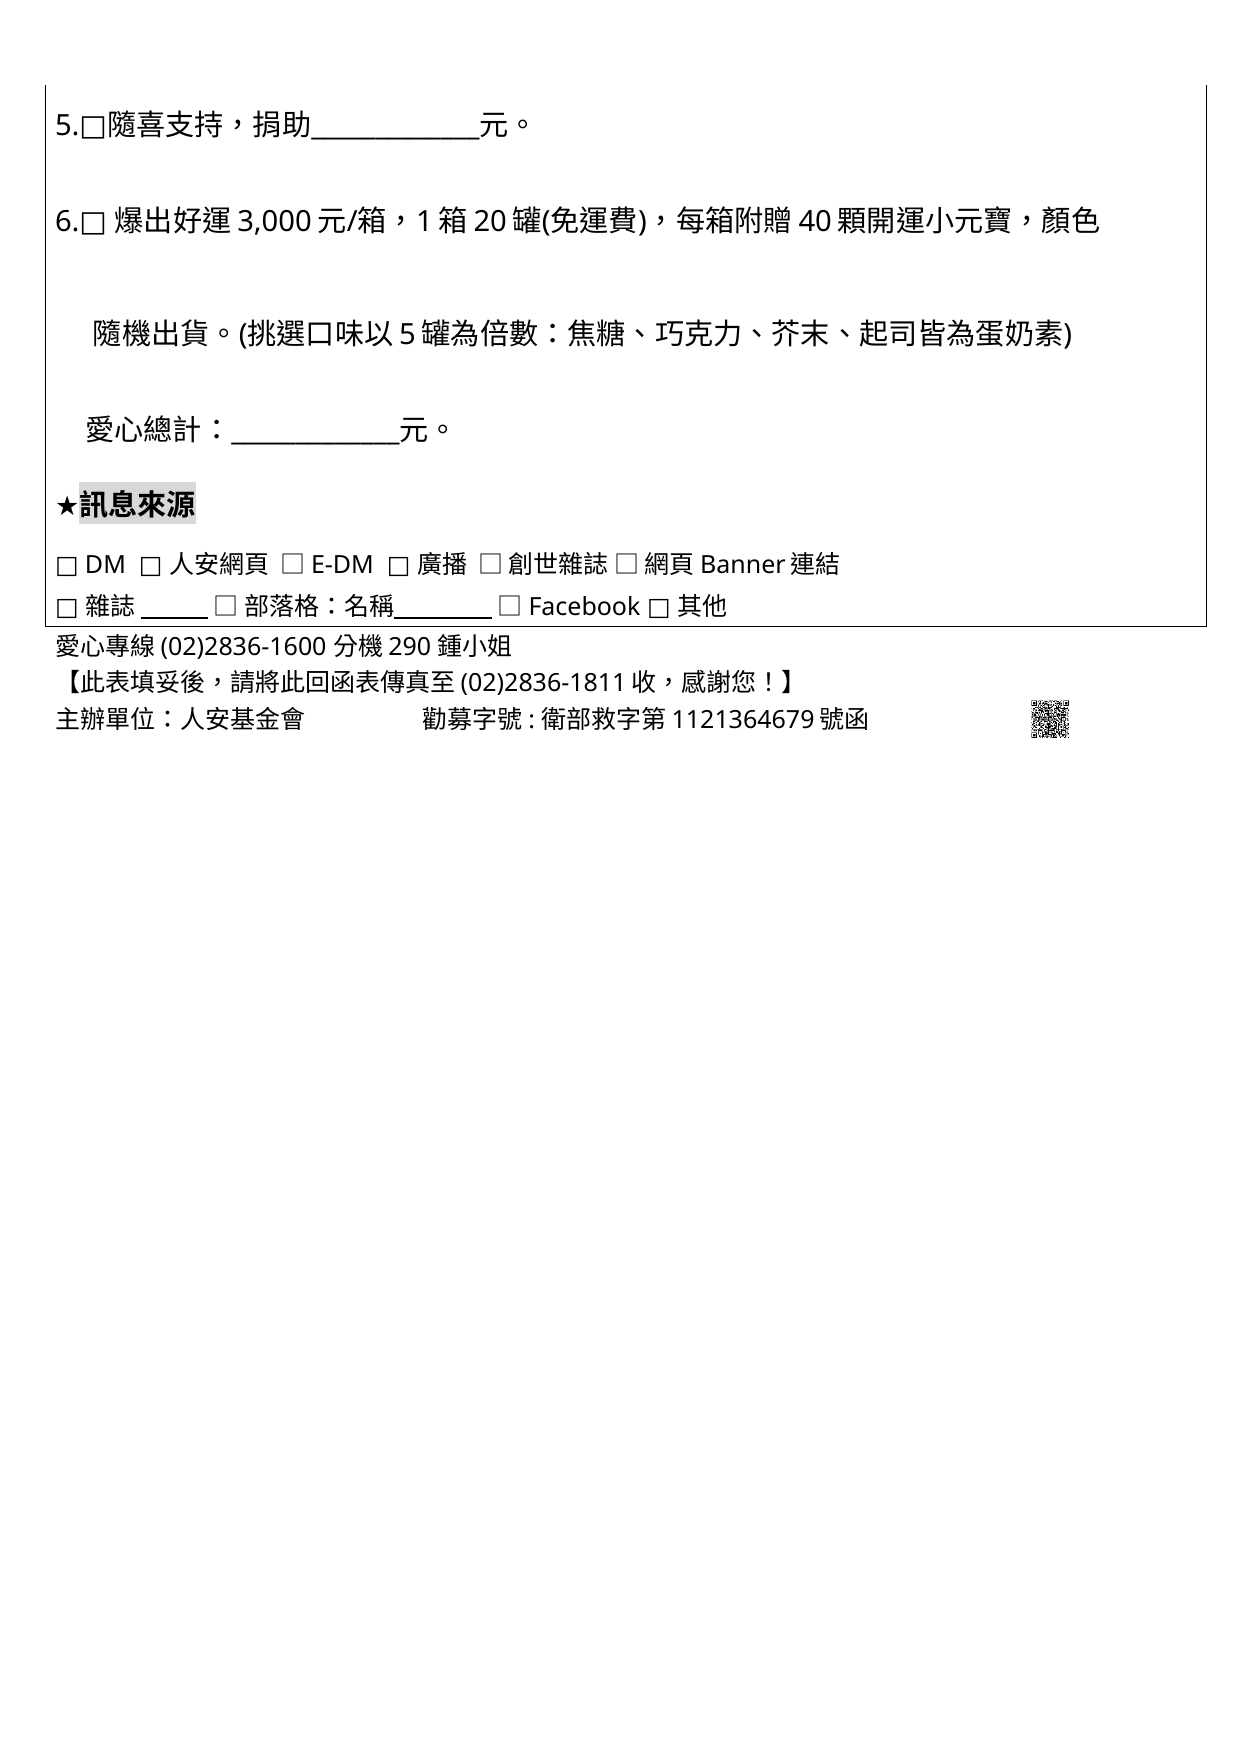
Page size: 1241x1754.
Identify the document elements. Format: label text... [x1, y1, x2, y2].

text 主辦單位：人安基金會 勸募字號 : 衛部救字第1121364679號函 [55, 699, 1029, 735]
text 愛心總計：_____________元。 [46, 390, 1206, 465]
text □ 雜誌 □ 部落格：名稱 □ Facebook □ 其他 [46, 582, 1206, 626]
picture [1029, 698, 1070, 739]
text 6.□ 爆出好運3,000元/箱，1箱20罐(免運費)，每箱附贈40顆開運小元寶，顏色 隨機出貨。(挑選口味以5罐為倍數：焦糖、巧克力、芥末、起司皆為蛋奶素) [46, 182, 1206, 369]
text ★訊息來源 [46, 465, 1206, 540]
text 5.□隨喜支持，捐助_____________元。 [46, 85, 1206, 160]
text 愛心專線 (02)2836-1600 分機290 鍾小姐 【此表填妥後，請將此回函表傳真至 (02)2836-1811收，感謝您！】 [55, 627, 1053, 699]
text □ DM □ 人安網頁 □ E-DM □ 廣播 □ 創世雜誌 □ 網頁Banner連結 [46, 540, 1206, 582]
